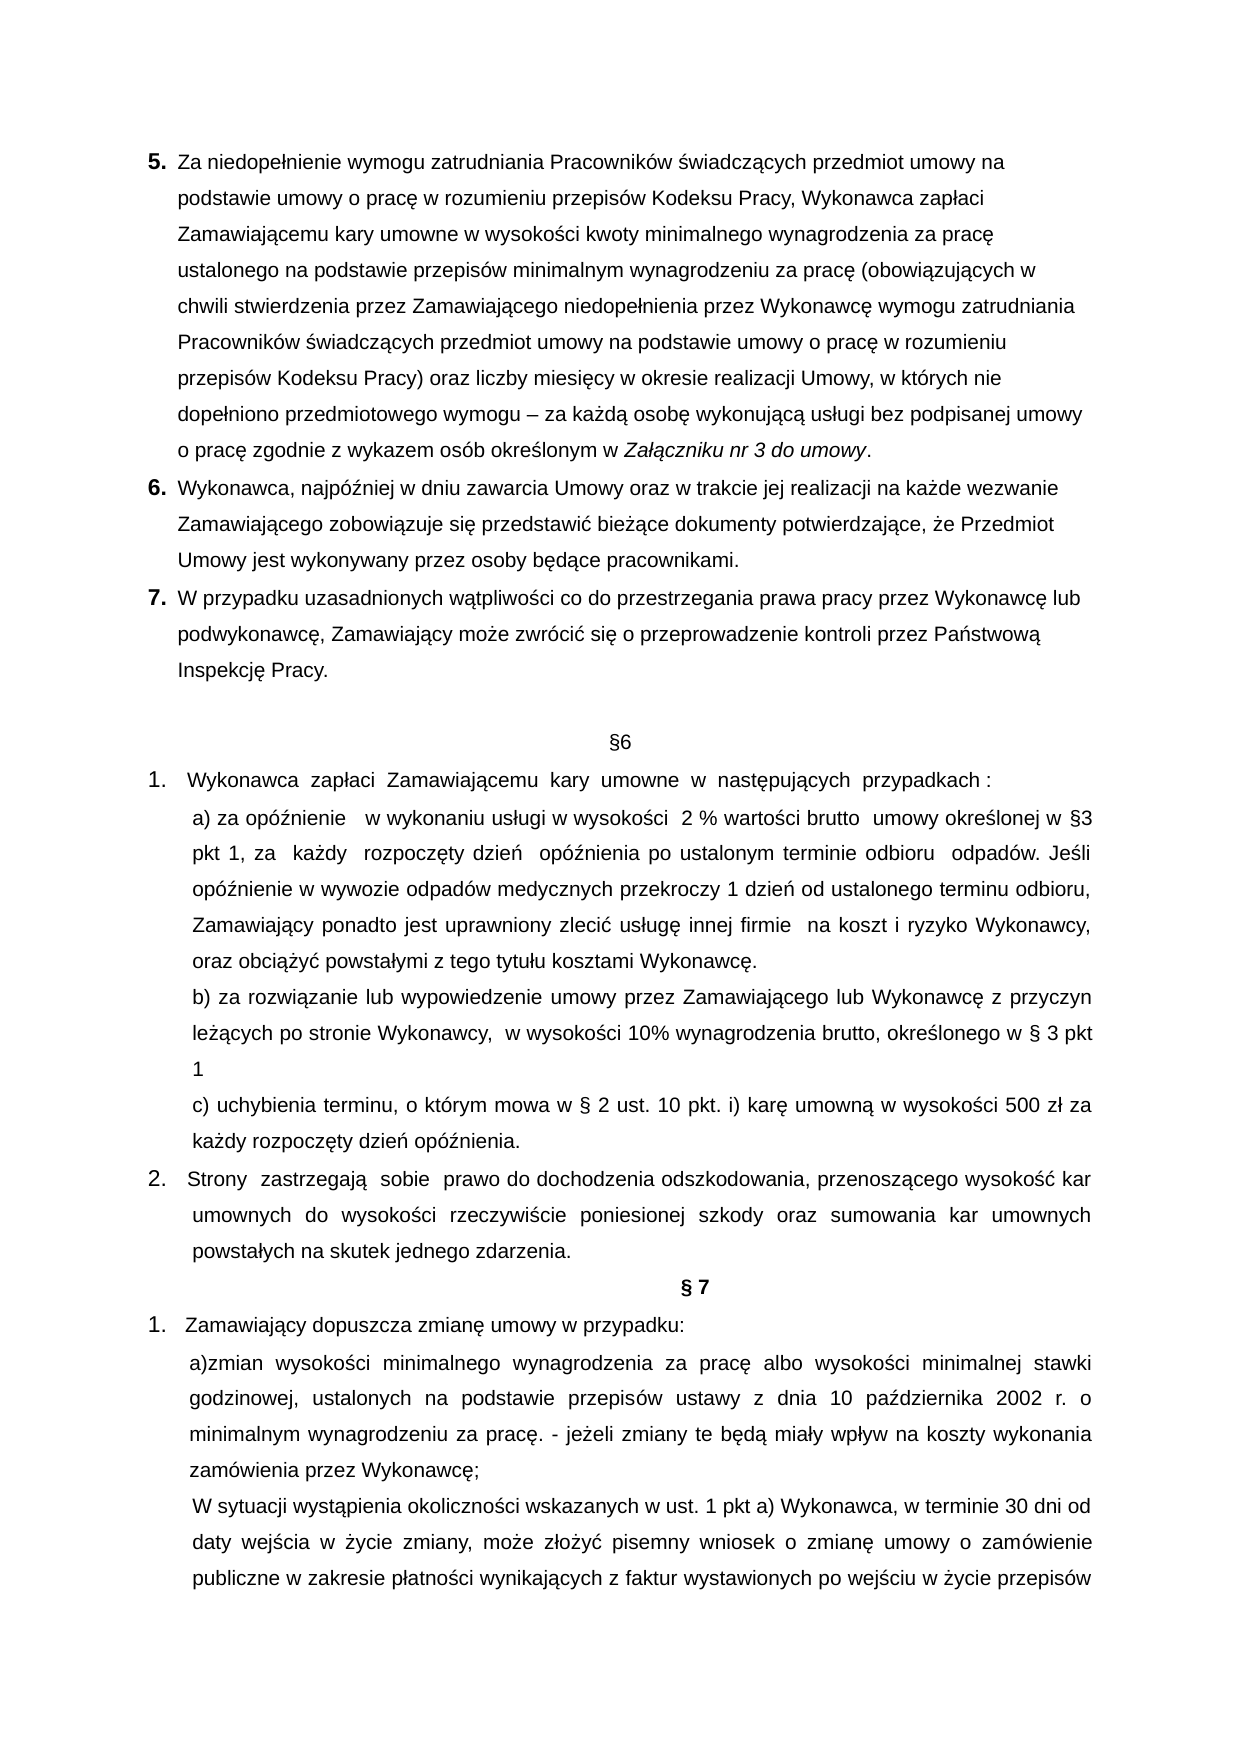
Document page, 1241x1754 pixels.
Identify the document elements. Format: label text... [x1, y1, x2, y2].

text a)zmian wysokości minimalnego wynagrodzenia za pracę albo wysokości minimalnej stawki godzinowej, ustalonych na podstawie przepisów ustawy z dnia 10 października 2002 r. o minimalnym wynagrodzeniu za pracę. - jeżeli zmiany te będą miały wpływ na koszty wykonania zamówienia przez Wykonawcę; [189, 1350, 1092, 1482]
text a) za opóźnienie w wykonaniu usługi w wysokości 2 % wartości brutto umowy określonej w §3 pkt 1, za każdy rozpoczęty dzień opóźnienia po ustalonym terminie odbioru odpadów. Jeśli opóźnienie w wywozie odpadów medycznych przekroczy 1 dzień od ustalonego terminu odbioru, Zamawiający ponadto jest uprawniony zlecić usługę innej firmie na koszt i ryzyko Wykonawcy, oraz obciążyć powstałymi z tego tytułu kosztami Wykonawcę. [192, 805, 1092, 973]
list W przypadku uzasadnionych wątpliwości co do przestrzegania prawa pracy przez Wykonawcę lub podwykonawcę, Zamawiający może zwrócić się o przeprowadzenie kontroli przez Państwową Inspekcję Pracy. [148, 584, 1092, 682]
text b) za rozwiązanie lub wypowiedzenie umowy przez Zamawiającego lub Wykonawcę z przyczyn leżących po stronie Wykonawcy, w wysokości 10% wynagrodzenia brutto, określonego w § 3 pkt 1 [192, 985, 1092, 1081]
list Wykonawca, najpóźniej w dniu zawarcia Umowy oraz w trakcie jej realizacji na każde wezwanie Zamawiającego zobowiązuje się przedstawić bieżące dokumenty potwierdzające, że Przedmiot Umowy jest wykonywany przez osoby będące pracownikami. [148, 473, 1092, 572]
text § 7 [298, 1275, 1092, 1299]
list Zamawiający dopuszcza zmianę umowy w przypadku: [148, 1311, 1092, 1337]
list Strony zastrzegają sobie prawo do dochodzenia odszkodowania, przenoszącego wysokość kar umownych do wysokości rzeczywiście poniesionej szkody oraz sumowania kar umownych powstałych na skutek jednego zdarzenia. [148, 1165, 1092, 1263]
list Wykonawca zapłaci Zamawiającemu kary umowne w następujących przypadkach : [148, 766, 1092, 792]
text c) uchybienia terminu, o którym mowa w § 2 ust. 10 pkt. i) karę umowną w wysokości 500 zł za każdy rozpoczęty dzień opóźnienia. [192, 1093, 1092, 1153]
text §6 [148, 730, 1092, 754]
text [192, 1494, 1092, 1590]
list Za niedopełnienie wymogu zatrudniania Pracowników świadczących przedmiot umowy na podstawie umowy o pracę w rozumieniu przepisów Kodeksu Pracy, Wykonawca zapłaci Zamawiającemu kary umowne w wysokości kwoty minimalnego wynagrodzenia za pracę ustalonego na podstawie przepisów minimalnym wynagrodzeniu za pracę (obowiązujących w chwili stwierdzenia przez Zamawiającego niedopełnienia przez Wykonawcę wymogu zatrudniania Pracowników świadczących przedmiot umowy na podstawie umowy o pracę w rozumieniu przepisów Kodeksu Pracy) oraz liczby miesięcy w okresie realizacji Umowy, w których nie dopełniono przedmiotowego wymogu – za każdą osobę wykonującą usługi bez podpisanej umowy o pracę zgodnie z wykazem osób określonym w Załączniku nr 3 do umowy. [148, 148, 1092, 462]
